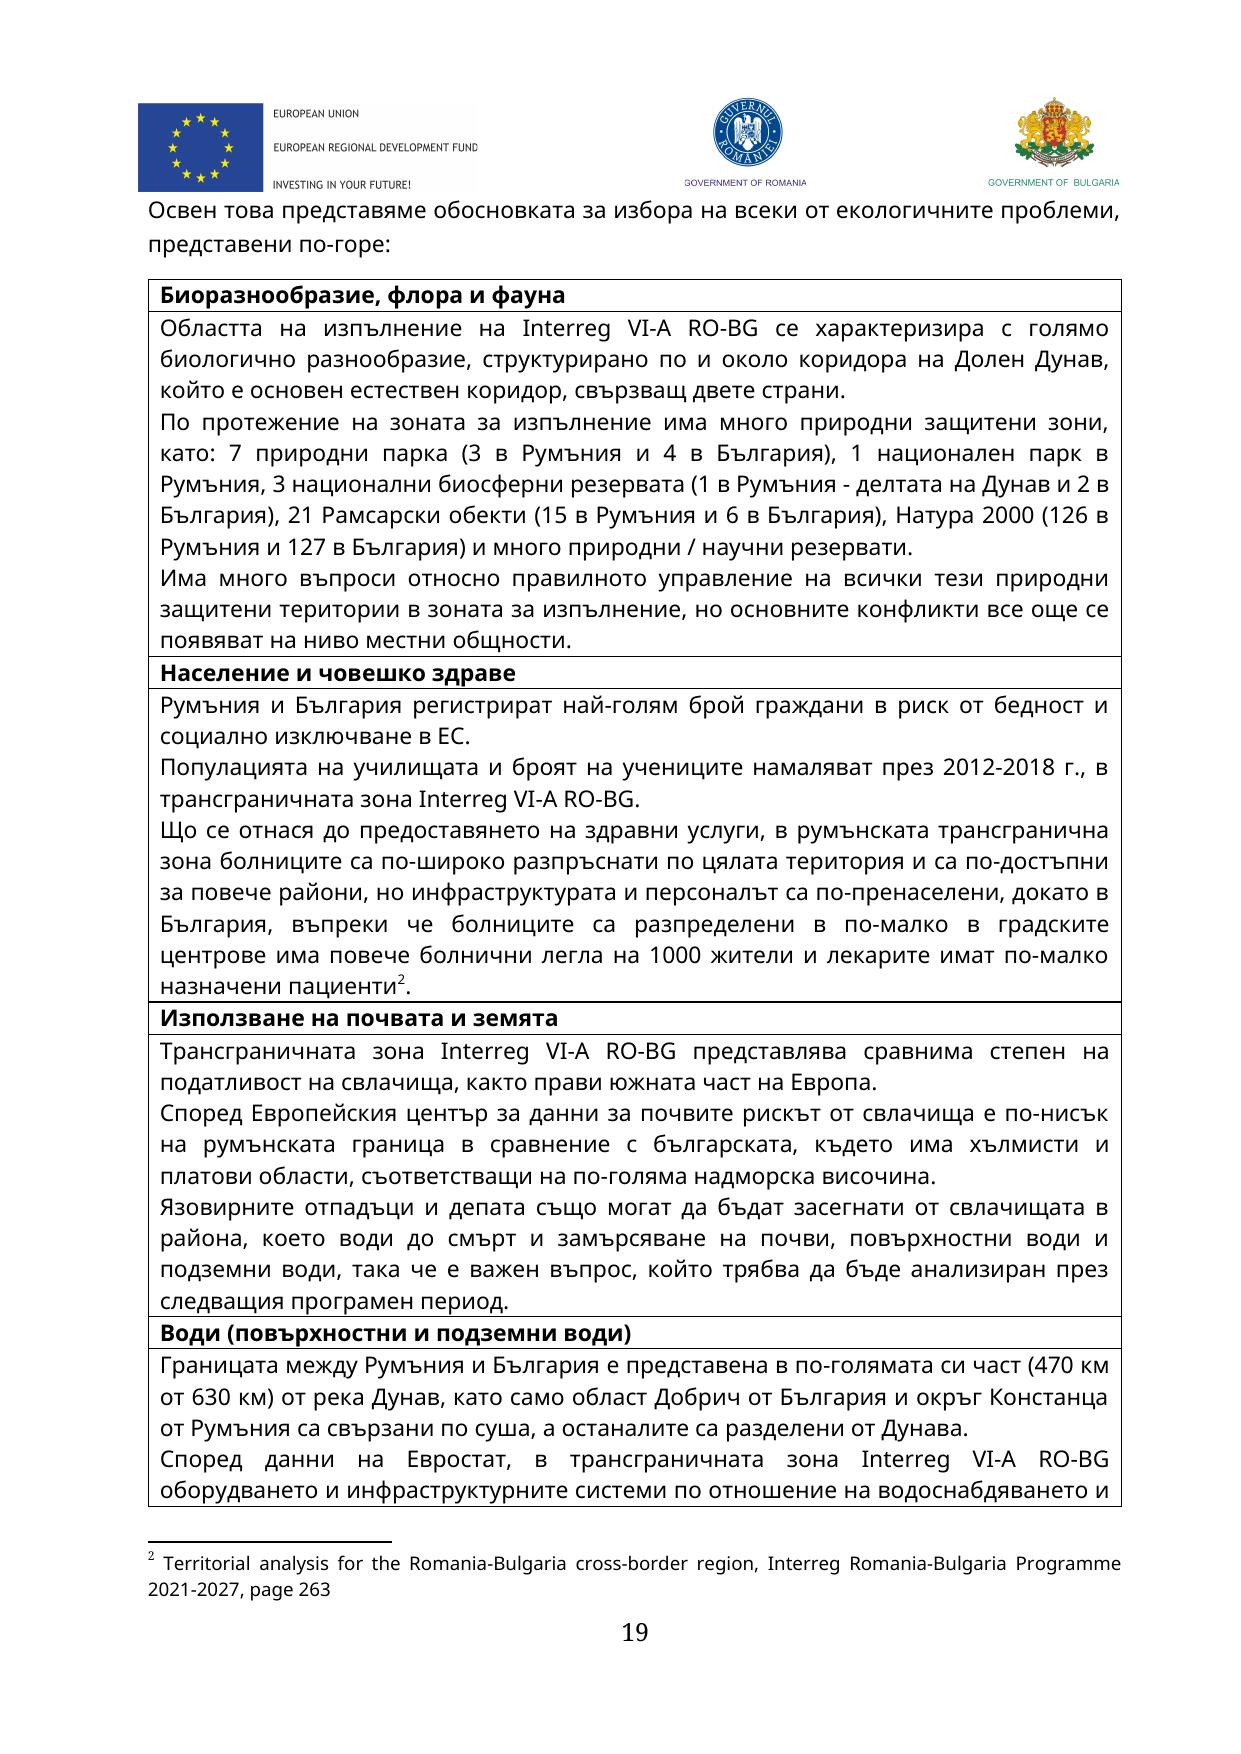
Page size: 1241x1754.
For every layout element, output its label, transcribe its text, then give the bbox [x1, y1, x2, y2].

table_cell Областта на изпълнение на Interreg VI-A RO-BG се характеризира с голямо биологично разнообразие, структурирано по и около коридора на Долен Дунав, който е основен естествен коридор, свързващ двете страни. По протежение на зоната за изпълнение има много природни защитени зони, като: 7 природни парка (3 в Румъния и 4 в България), 1 национален парк в Румъния, 3 национални биосферни резервата (1 в Румъния - делтата на Дунав и 2 в България), 21 Рамсарски обекти (15 в Румъния и 6 в България), Натура 2000 (126 в Румъния и 127 в България) и много природни / научни резервати. Има много въпроси относно правилното управление на всички тези природни защитени територии в зоната за изпълнение, но основните конфликти все още се появяват на ниво местни общности. [149, 312, 1121, 656]
table_cell Трансграничната зона Interreg VI-A RO-BG представлява сравнима степен на податливост на свлачища, както прави южната част на Европа. Според Европейския център за данни за почвите рискът от свлачища е по-нисък на румънската граница в сравнение с българската, където има хълмисти и платови области, съответстващи на по-голяма надморска височина. Язовирните отпадъци и депата също могат да бъдат засегнати от свлачищата в района, което води до смърт и замърсяване на почви, повърхностни води и подземни води, така че е важен въпрос, който трябва да бъде анализиран през следващия програмен период. [149, 1035, 1121, 1316]
picture [138, 103, 478, 192]
picture [684, 97, 807, 118]
picture [988, 97, 1120, 118]
table_cell Води (повърхностни и подземни води) [149, 1317, 1121, 1348]
table_cell Румъния и България регистрират най-голям брой граждани в риск от бедност и социално изключване в ЕС. Популацията на училищата и броят на учениците намаляват през 2012-2018 г., в трансграничната зона Interreg VI-A RO-BG. Що се отнася до предоставянето на здравни услуги, в румънската трансгранична зона болниците са по-широко разпръснати по цялата територия и са по-достъпни за повече райони, но инфраструктурата и персоналът са по-пренаселени, докато в България, въпреки че болниците са разпределени в по-малко в градските центрове има повече болнични легла на 1000 жители и лекарите имат по-малко назначени пациенти. [149, 689, 1121, 1001]
table_cell Население и човешко здраве [149, 657, 1121, 688]
text Освен това представяме обосновката за избора на всеки от екологичните проблеми, представени по-горе: [148, 118, 1122, 259]
table_cell Използване на почвата и земята [149, 1003, 1121, 1034]
table_header Биоразнообразие, флора и фауна [149, 280, 1121, 311]
